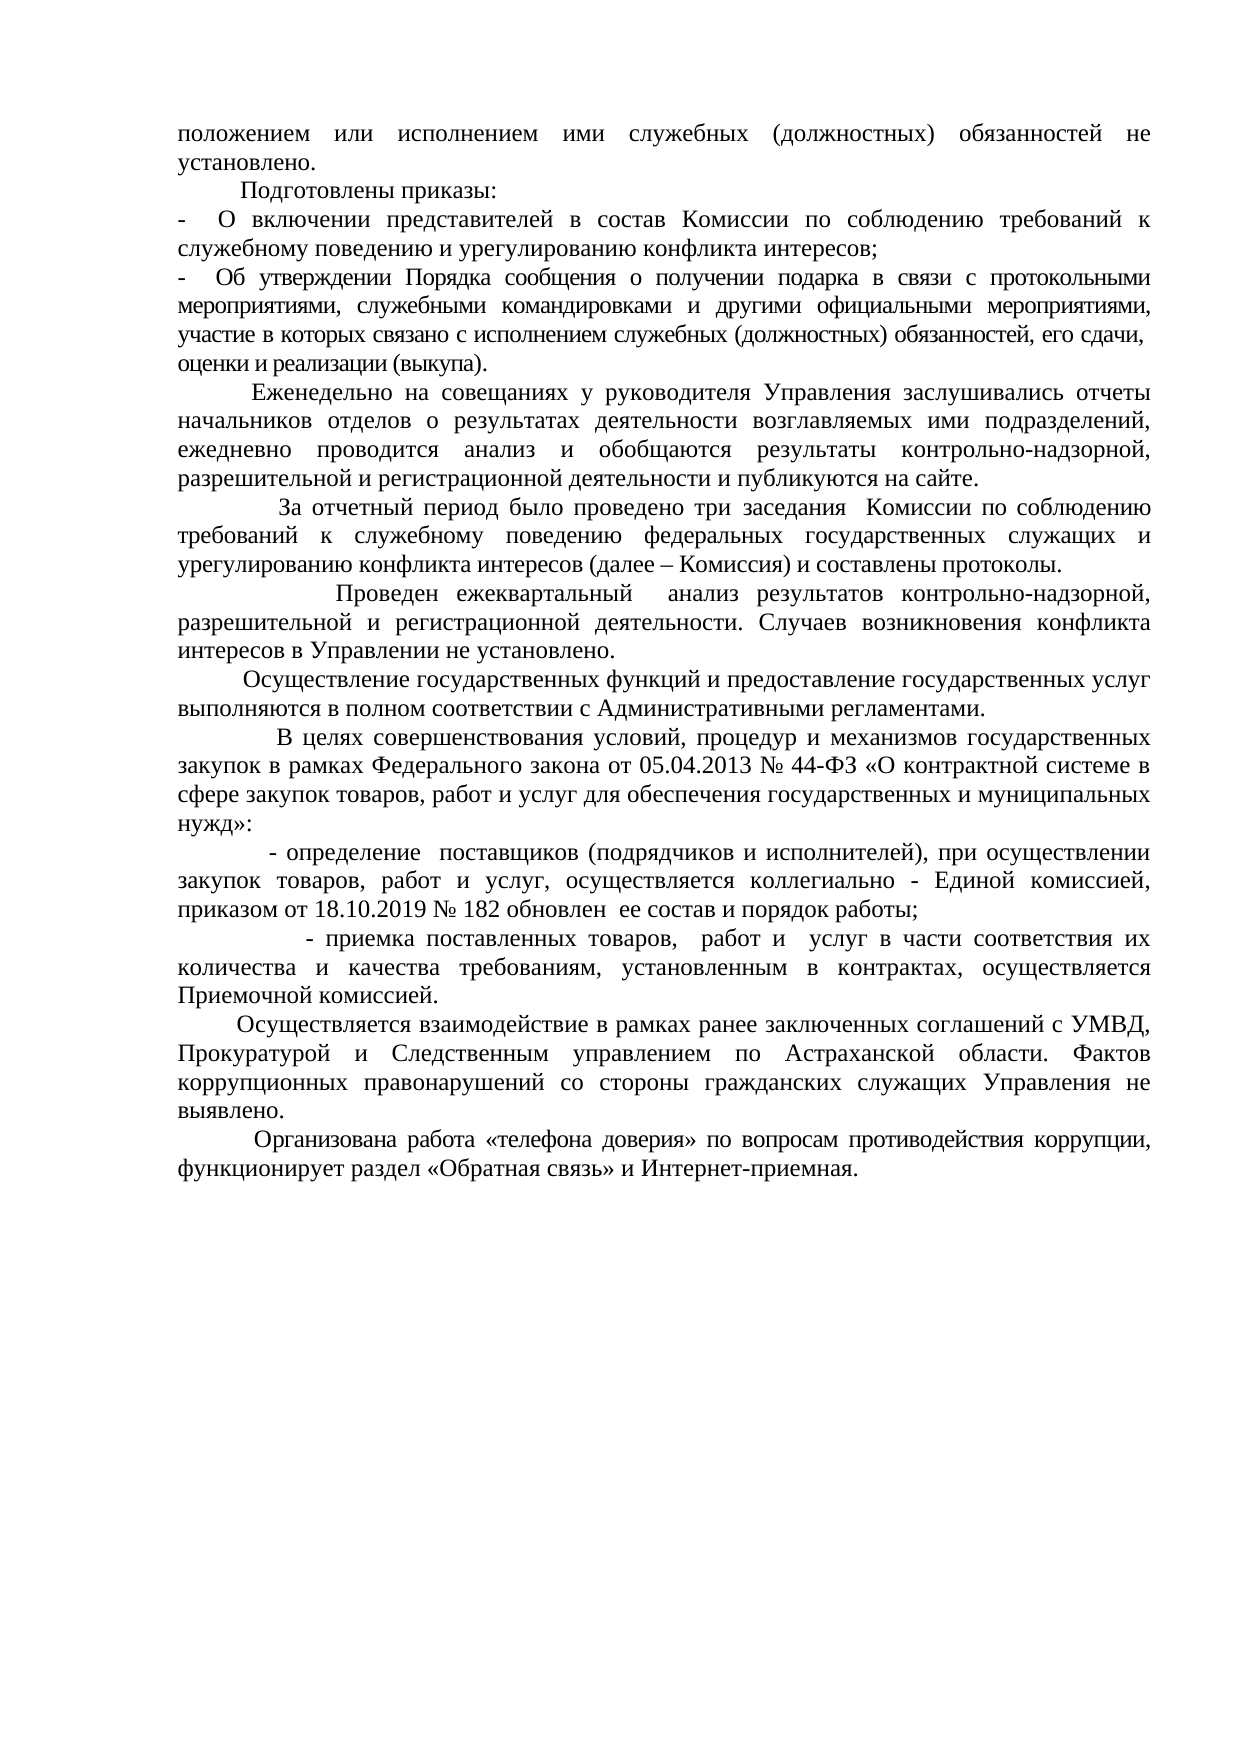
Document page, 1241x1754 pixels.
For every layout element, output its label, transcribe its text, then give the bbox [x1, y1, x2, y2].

text Осуществляется взаимодействие в рамках ранее заключенных соглашений с УМВД, Прокуратурой и Следственным управлением по Астраханской области. Фактов коррупционных правонарушений со стороны гражданских служащих Управления не выявлено. [177, 1009, 1152, 1124]
text - Об утверждении Порядка сообщения о получении подарка в связи с протокольными мероприятиями, служебными командировками и другими официальными мероприятиями, участие в которых связано с исполнением служебных (должностных) обязанностей, его сдачи, оценки и реализации (выкупа). [177, 262, 1152, 377]
text - приемка поставленных товаров, работ и услуг в части соответствия их количества и качества требованиям, установленным в контрактах, осуществляется Приемочной комиссией. [177, 923, 1152, 1009]
text - О включении представителей в состав Комиссии по соблюдению требований к служебному поведению и урегулированию конфликта интересов; [177, 204, 1152, 262]
text Организована работа «телефона доверия» по вопросам противодействия коррупции, функционирует раздел «Обратная связь» и Интернет-приемная. [177, 1124, 1152, 1182]
text Подготовлены приказы: [177, 176, 1152, 204]
text За отчетный период было проведено три заседания Комиссии по соблюдению требований к служебному поведению федеральных государственных служащих и урегулированию конфликта интересов (далее – Комиссия) и составлены протоколы. [177, 492, 1152, 578]
text Еженедельно на совещаниях у руководителя Управления заслушивались отчеты начальников отделов о результатах деятельности возглавляемых ими подразделений, ежедневно проводится анализ и обобщаются результаты контрольно-надзорной, разрешительной и регистрационной деятельности и публикуются на сайте. [177, 377, 1152, 492]
text Осуществление государственных функций и предоставление государственных услуг выполняются в полном соответствии с Административными регламентами. [177, 664, 1152, 722]
text Проведен ежеквартальный анализ результатов контрольно-надзорной, разрешительной и регистрационной деятельности. Случаев возникновения конфликта интересов в Управлении не установлено. [177, 578, 1152, 664]
text - определение поставщиков (подрядчиков и исполнителей), при осуществлении закупок товаров, работ и услуг, осуществляется коллегиально - Единой комиссией, приказом от 18.10.2019 № 182 обновлен ее состав и порядок работы; [177, 837, 1152, 923]
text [177, 118, 1152, 176]
text В целях совершенствования условий, процедур и механизмов государственных закупок в рамках Федерального закона от 05.04.2013 № 44-ФЗ «О контрактной системе в сфере закупок товаров, работ и услуг для обеспечения государственных и муниципальных нужд»: [177, 722, 1152, 837]
